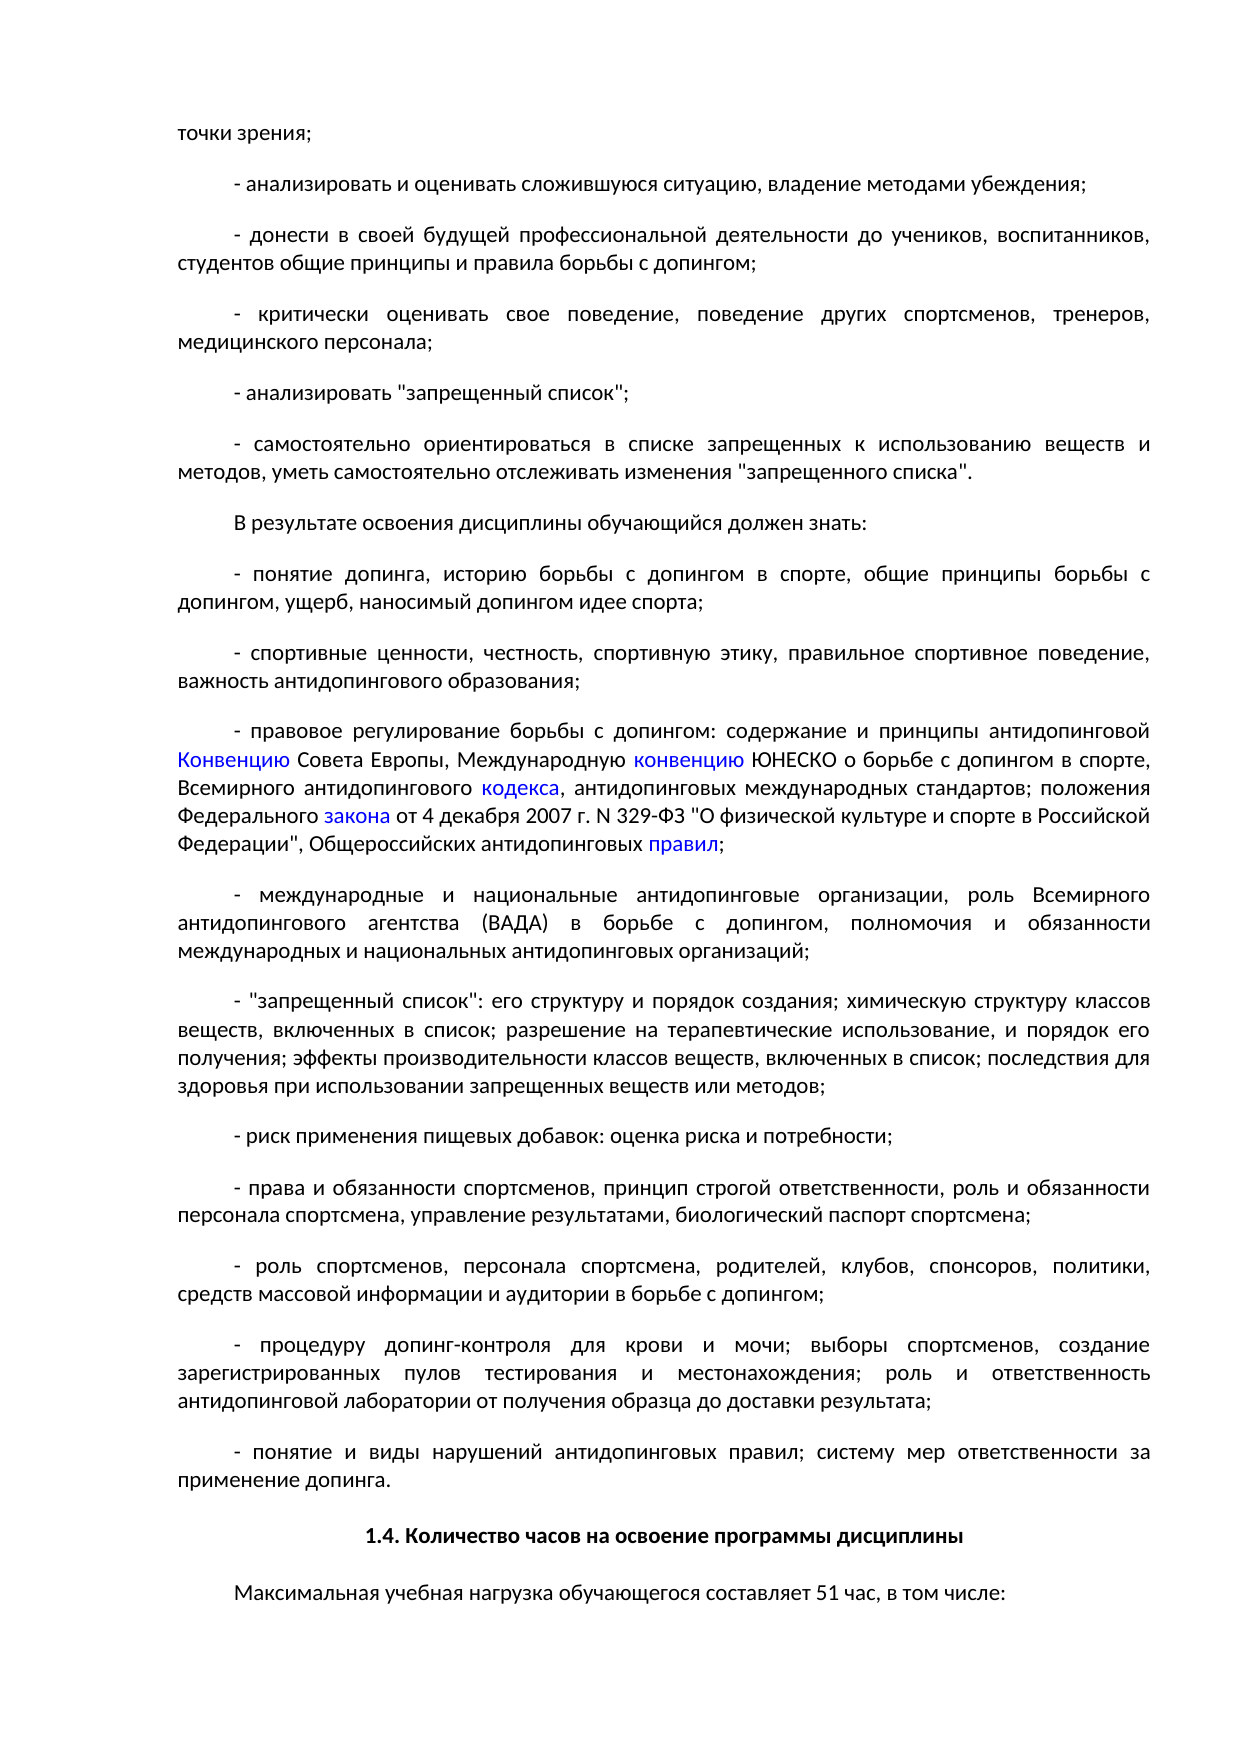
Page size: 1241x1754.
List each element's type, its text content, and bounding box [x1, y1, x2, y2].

title 1.4. Количество часов на освоение программы дисциплины [177, 1522, 1152, 1549]
text - критически оценивать свое поведение, поведение других спортсменов, тренеров, медицинского персонала; [177, 299, 1152, 355]
text - понятие и виды нарушений антидопинговых правил; систему мер ответственности за применение допинга. [177, 1437, 1152, 1493]
text - процедуру допинг-контроля для крови и мочи; выборы спортсменов, создание зарегистрированных пулов тестирования и местонахождения; роль и ответственность антидопинговой лаборатории от получения образца до доставки результата; [177, 1331, 1152, 1414]
text - роль спортсменов, персонала спортсмена, родителей, клубов, спонсоров, политики, средств массовой информации и аудитории в борьбе с допингом; [177, 1252, 1152, 1308]
text - международные и национальные антидопинговые организации, роль Всемирного антидопингового агентства (ВАДА) в борьбе с допингом, полномочия и обязанности международных и национальных антидопинговых организаций; [177, 880, 1152, 964]
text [177, 118, 1152, 146]
text Максимальная учебная нагрузка обучающегося составляет 51 час, в том числе: [177, 1578, 1152, 1606]
text - анализировать и оценивать сложившуюся ситуацию, владение методами убеждения; [177, 169, 1152, 197]
text - риск применения пищевых добавок: оценка риска и потребности; [177, 1122, 1152, 1150]
text - спортивные ценности, честность, спортивную этику, правильное спортивное поведение, важность антидопингового образования; [177, 638, 1152, 694]
text - анализировать "запрещенный список"; [177, 378, 1152, 406]
text - донести в своей будущей профессиональной деятельности до учеников, воспитанников, студентов общие принципы и правила борьбы с допингом; [177, 220, 1152, 276]
text - права и обязанности спортсменов, принцип строгой ответственности, роль и обязанности персонала спортсмена, управление результатами, биологический паспорт спортсмена; [177, 1173, 1152, 1229]
text - самостоятельно ориентироваться в списке запрещенных к использованию веществ и методов, уметь самостоятельно отслеживать изменения "запрещенного списка". [177, 429, 1152, 485]
text В результате освоения дисциплины обучающийся должен знать: [177, 508, 1152, 536]
text - правовое регулирование борьбы с допингом: содержание и принципы антидопинговой Конвенцию Совета Европы, Международную конвенцию ЮНЕСКО о борьбе с допингом в спорте, Всемирного антидопингового кодекса, антидопинговых международных стандартов; положения Федерального закона от 4 декабря 2007 г. N 329-ФЗ "О физической культуре и спорте в Российской Федерации", Общероссийских антидопинговых правил; [177, 717, 1152, 857]
text - понятие допинга, историю борьбы с допингом в спорте, общие принципы борьбы с допингом, ущерб, наносимый допингом идее спорта; [177, 559, 1152, 615]
text - "запрещенный список": его структуру и порядок создания; химическую структуру классов веществ, включенных в список; разрешение на терапевтические использование, и порядок его получения; эффекты производительности классов веществ, включенных в список; последствия для здоровья при использовании запрещенных веществ или методов; [177, 987, 1152, 1099]
